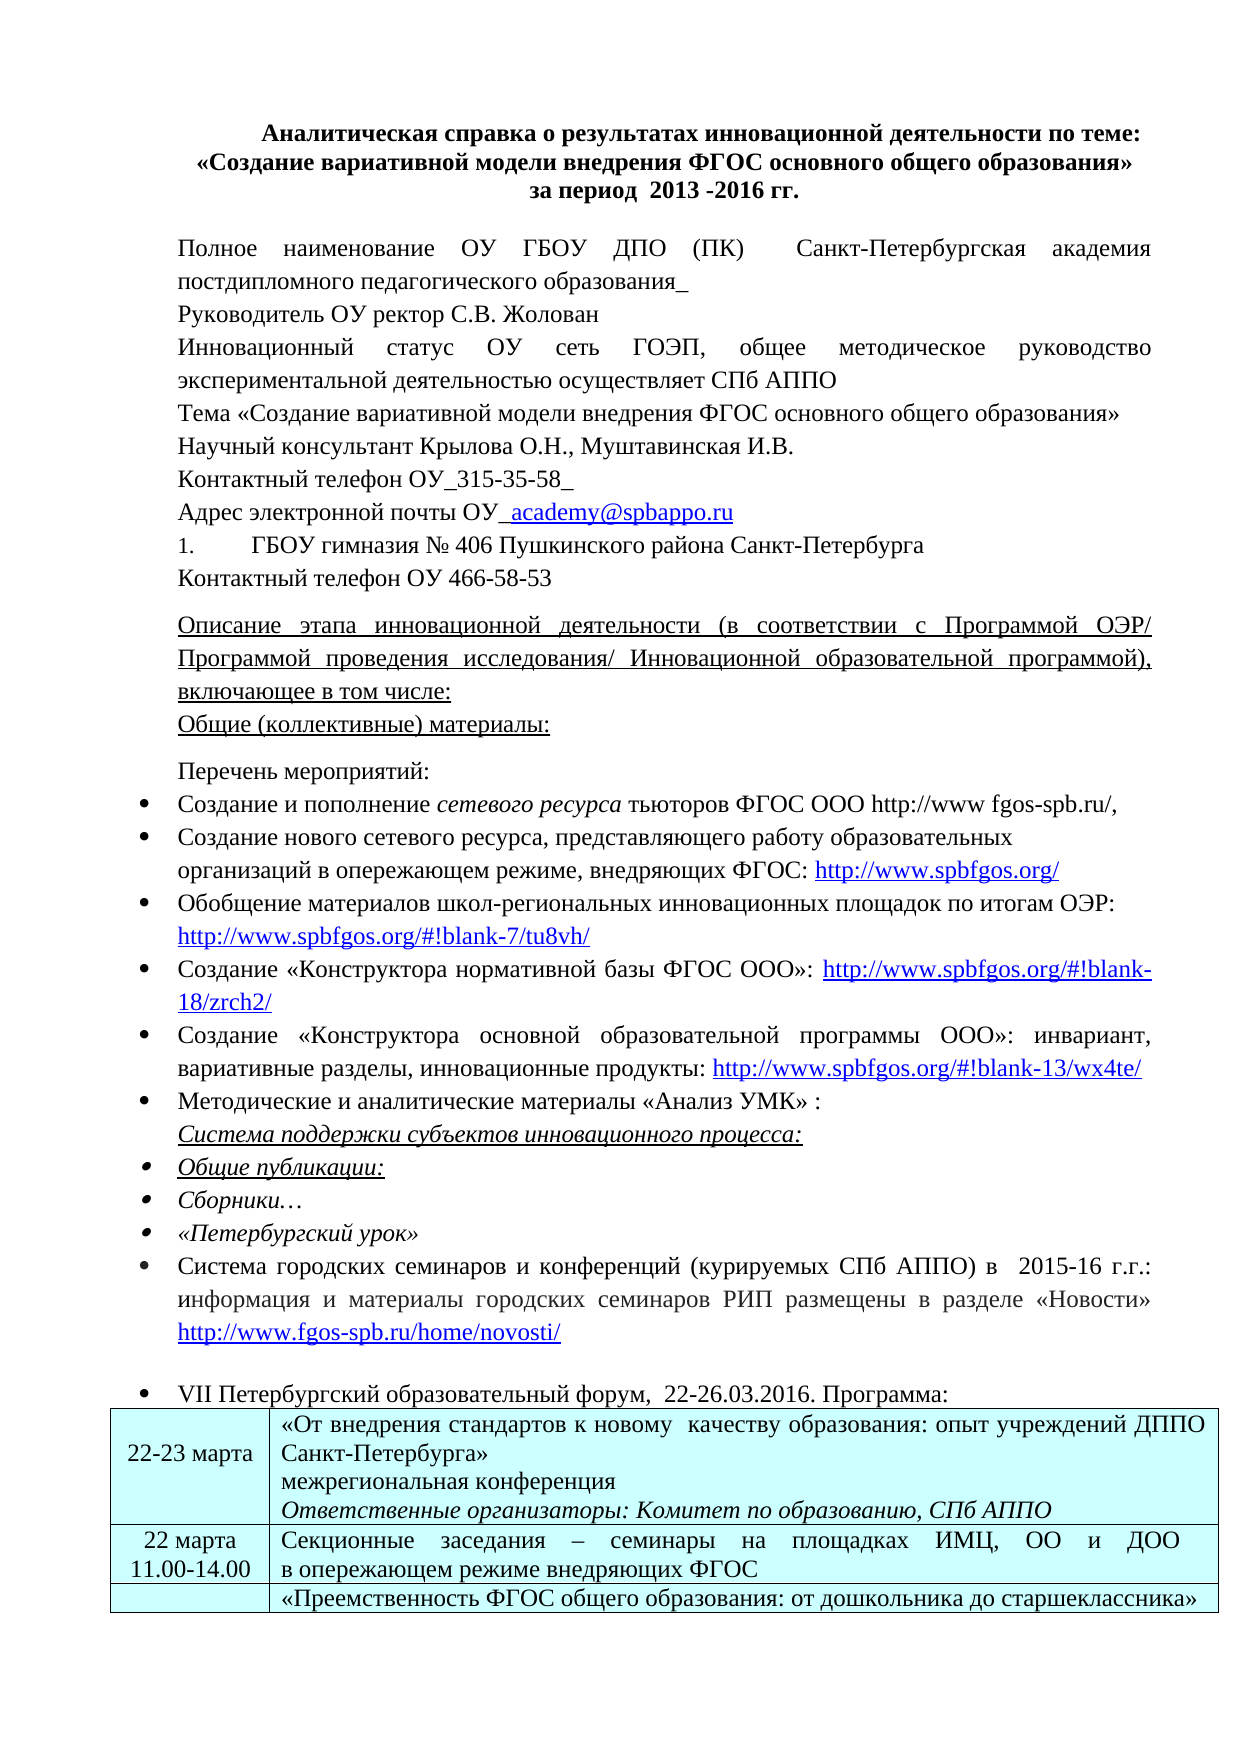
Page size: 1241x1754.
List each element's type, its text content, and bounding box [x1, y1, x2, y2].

list Методические и аналитические материалы «Анализ УМК» : [140, 1086, 1152, 1115]
text Научный консультант Крылова О.Н., Муштавинская И.В. [177, 431, 1152, 460]
text Контактный телефон ОУ 466-58-53 [177, 563, 1152, 592]
text Инновационный статус ОУ сеть ГОЭП, общее методическое руководство экспериментальной деятельностью осуществляет СПб АППО [177, 332, 1152, 394]
text Описание этапа инновационной деятельности (в соответствии с Программой ОЭР/ Программой проведения исследования/ Инновационной образовательной программой), включающее в том числе: [177, 669, 1152, 705]
list «Петербургский урок» [140, 1218, 1152, 1247]
text Общие (коллективные) материалы: [177, 709, 1152, 738]
text за период 2013 -2016 гг. [177, 176, 1152, 204]
list Общие публикации: [140, 1152, 1152, 1181]
text Перечень мероприятий: [177, 756, 1152, 785]
table_cell Секционные заседания – семинары на площадках ИМЦ, ОО и ДОО в опережающем режиме внедряющих ФГОС [270, 1525, 1218, 1582]
text Адрес электронной почты ОУ_academy@spbappo.ru [177, 497, 1152, 526]
subtitle Создание и пополнение сетевого ресурса тьюторов ФГОС ООО http://www fgos-spb.ru/, [140, 789, 1152, 818]
list Сборники… [140, 1185, 1152, 1214]
list Система поддержки субъектов инновационного процесса: [177, 1119, 1152, 1148]
text Полное наименование ОУ ГБОУ ДПО (ПК) Санкт-Петербургская академия постдипломного педагогического образования_ [177, 233, 1152, 295]
list ГБОУ гимназия № 406 Пушкинского района Санкт-Петербурга [177, 530, 1152, 559]
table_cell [270, 1584, 1218, 1612]
text Руководитель ОУ ректор С.В. Жолован [177, 299, 1152, 328]
table_cell 22 марта 11.00-14.00 [111, 1525, 269, 1582]
text Аналитическая справка о результатах инновационной деятельности по теме: «Создание вариативной модели внедрения ФГОС основного общего образования» [177, 118, 1152, 176]
list Система городских семинаров и конференций (курируемых СПб АППО) в 2015-16 г.г.: информация и материалы городских семинаров РИП размещены в разделе «Новости» http://www.fgos-spb.ru/home/novosti/ [140, 1251, 1152, 1346]
list Создание «Конструктора нормативной базы ФГОС ООО»: http://www.spbfgos.org/#!blank-18/zrch2/ [140, 954, 1152, 1016]
list Создание нового сетевого ресурса, представляющего работу образовательных организаций в опережающем режиме, внедряющих ФГОС: http://www.spbfgos.org/ [140, 822, 1152, 884]
table_cell [111, 1584, 269, 1612]
text Описание этапа инновационной деятельности (в соответствии с Программой ОЭР/ Программой проведения исследования/ Инновационной образовательной программой), включающее в том числе: [177, 610, 1152, 635]
text Тема «Создание вариативной модели внедрения ФГОС основного общего образования» [177, 398, 1152, 427]
list Обобщение материалов школ-региональных инновационных площадок по итогам ОЭР: http://www.spbfgos.org/#!blank-7/tu8vh/ [140, 888, 1152, 950]
list VII Петербургский образовательный форум, 22-26.03.2016. Программа: [140, 1379, 1152, 1408]
text Описание этапа инновационной деятельности (в соответствии с Программой ОЭР/ Программой проведения исследования/ Инновационной образовательной программой), включающее в том числе: [177, 636, 1152, 668]
table_header «От внедрения стандартов к новому качеству образования: опыт учреждений ДППО Санкт-Петербурга» межрегиональная конференция Ответственные организаторы: Комитет по образованию, СПб АППО [270, 1409, 1218, 1524]
text Контактный телефон ОУ_315-35-58_ [177, 464, 1152, 493]
list Создание «Конструктора основной образовательной программы ООО»: инвариант, вариативные разделы, инновационные продукты: http://www.spbfgos.org/#!blank-13/wx4te/ [140, 1020, 1152, 1082]
table_header 22-23 марта [111, 1409, 269, 1524]
